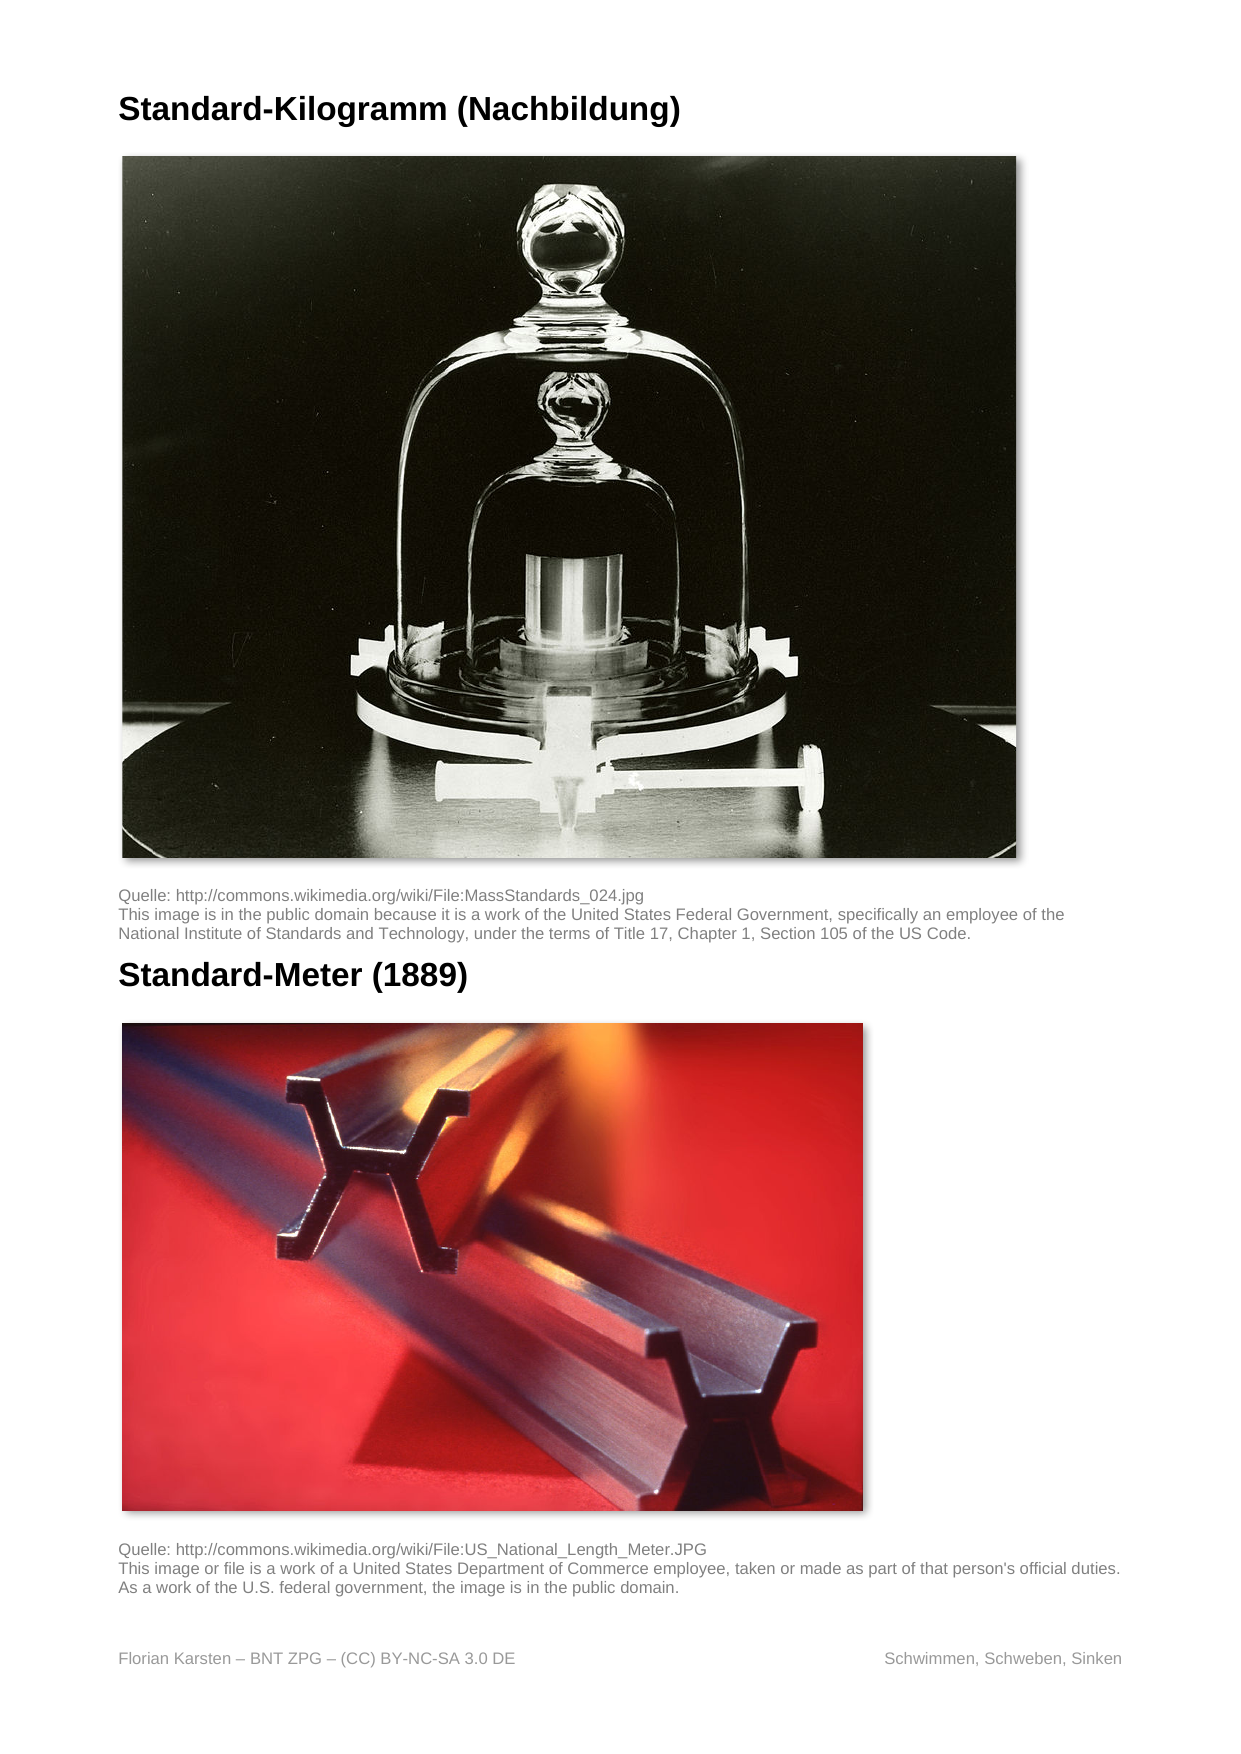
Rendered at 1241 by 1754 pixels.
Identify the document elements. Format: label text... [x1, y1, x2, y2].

text Quelle: http://commons.wikimedia.org/wiki/File:US_National_Length_Meter.JPG This image or file is a work of a United States Department of Commerce employee, taken or made as part of that person's official duties. As a work of the U.S. federal government, the image is in the public domain. [118, 1540, 1122, 1597]
picture [122, 1023, 863, 1511]
text Quelle: http://commons.wikimedia.org/wiki/File:MassStandards_024.jpg This image is in the public domain because it is a work of the United States Federal Government, specifically an employee of the National Institute of Standards and Technology, under the terms of Title 17, Chapter 1, Section 105 of the US Code. [118, 886, 1122, 943]
subtitle Standard-Kilogramm (Nachbildung) [118, 89, 1122, 127]
picture [122, 156, 1017, 858]
subtitle Standard-Meter (1889) [118, 956, 1122, 994]
